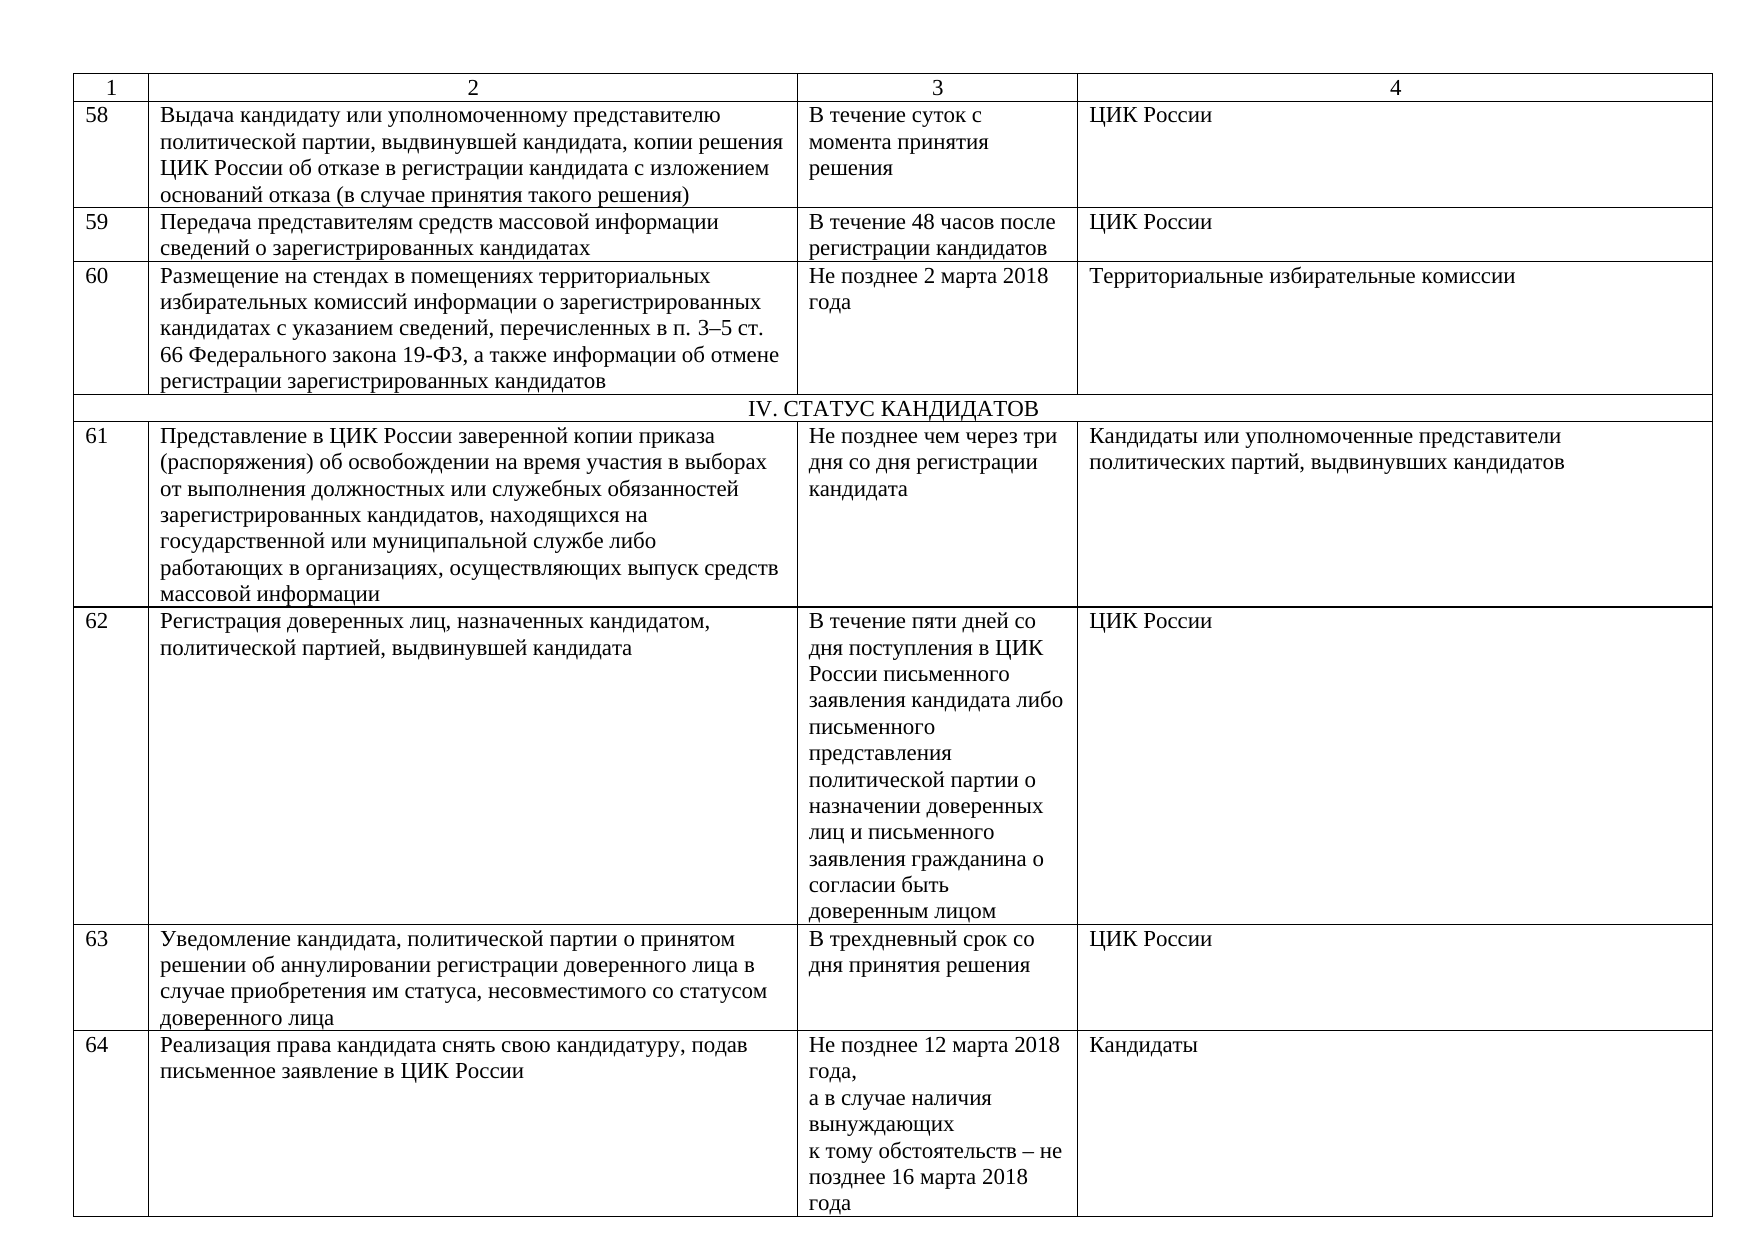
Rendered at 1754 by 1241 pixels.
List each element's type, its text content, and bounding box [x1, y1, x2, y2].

table_cell [74, 208, 148, 261]
table_cell Регистрация доверенных лиц, назначенных кандидатом, политической партией, выдвинувшей кандидата [149, 608, 797, 924]
table_cell [74, 102, 148, 207]
table_cell ЦИК России [1078, 208, 1712, 261]
table_cell Не позднее 2 марта 2018 года [798, 262, 1077, 393]
table_cell Передача представителям средств массовой информации сведений о зарегистрированных кандидатах [149, 208, 797, 261]
table_cell Не позднее 12 марта 2018 года, а в случае наличия вынуждающих к тому обстоятельств – не позднее 16 марта 2018 года [798, 1031, 1077, 1216]
table_cell Кандидаты [1078, 1031, 1712, 1216]
table_cell [74, 262, 148, 393]
table_header 4 [1078, 74, 1712, 101]
table_cell ЦИК России [1078, 608, 1712, 924]
table_cell Размещение на стендах в помещениях территориальных избирательных комиссий информации о зарегистрированных кандидатах с указанием сведений, перечисленных в п. 3–5 ст. 66 Федерального закона 19-ФЗ, а также информации об отмене регистрации зарегистрированных кандидатов [149, 262, 797, 393]
table_cell ЦИК России [1078, 102, 1712, 207]
table_cell Не позднее чем через три дня со дня регистрации кандидата [798, 422, 1077, 606]
table_cell Реализация права кандидата снять свою кандидатуру, подав письменное заявление в ЦИК России [149, 1031, 797, 1216]
table_cell Представление в ЦИК России заверенной копии приказа (распоряжения) об освобождении на время участия в выборах от выполнения должностных или служебных обязанностей зарегистрированных кандидатов, находящихся на государственной или муниципальной службе либо работающих в организациях, осуществляющих выпуск средств массовой информации [149, 422, 797, 606]
table_cell ЦИК России [1078, 925, 1712, 1030]
table_cell Выдача кандидату или уполномоченному представителю политической партии, выдвинувшей кандидата, копии решения ЦИК России об отказе в регистрации кандидата с изложением оснований отказа (в случае принятия такого решения) [149, 102, 797, 207]
table_cell Территориальные избирательные комиссии [1078, 262, 1712, 393]
table_header 3 [798, 74, 1077, 101]
table_cell [74, 1031, 148, 1216]
table_cell В течение суток с момента принятия решения [798, 102, 1077, 207]
table_header 2 [149, 74, 797, 101]
table_cell В течение пяти дней со дня поступления в ЦИК России письменного заявления кандидата либо письменного представления политической партии о назначении доверенных лиц и письменного заявления гражданина о согласии быть доверенным лицом [798, 608, 1077, 924]
table_cell Кандидаты или уполномоченные представители политических партий, выдвинувших кандидатов [1078, 422, 1712, 606]
table_cell [74, 925, 148, 1030]
table_cell В течение 48 часов после регистрации кандидатов [798, 208, 1077, 261]
table_cell [74, 422, 148, 606]
table_header 1 [74, 74, 148, 101]
table_cell Уведомление кандидата, политической партии о принятом решении об аннулировании регистрации доверенного лица в случае приобретения им статуса, несовместимого со статусом доверенного лица [149, 925, 797, 1030]
table_cell В трехдневный срок со дня принятия решения [798, 925, 1077, 1030]
table_cell [74, 608, 148, 924]
table_cell IV. СТАТУС КАНДИДАТОВ [74, 395, 1712, 421]
